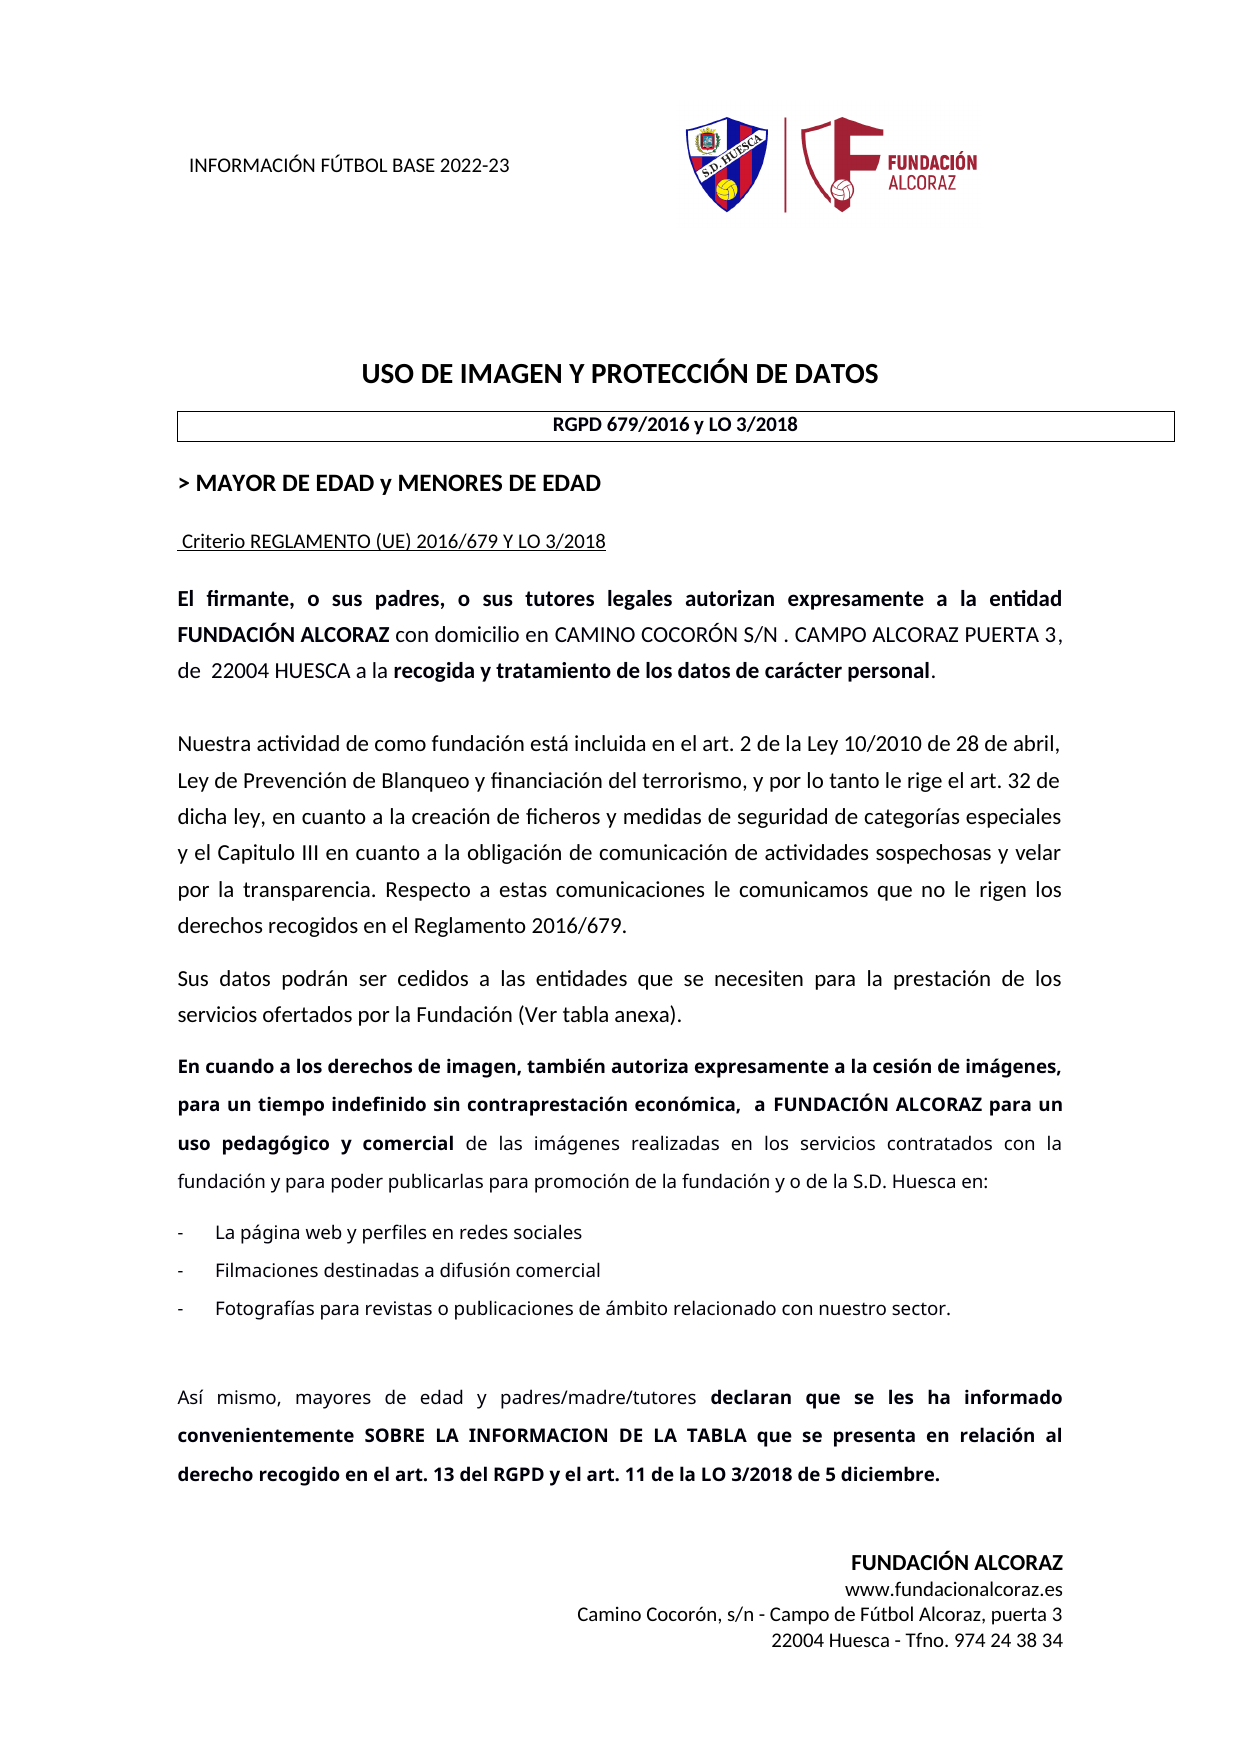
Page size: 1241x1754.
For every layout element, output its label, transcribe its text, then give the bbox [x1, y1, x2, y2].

list Filmaciones destinadas a difusión comercial [177, 1257, 1063, 1283]
text Criterio REGLAMENTO (UE) 2016/679 Y LO 3/2018 [177, 528, 1063, 554]
table_header RGPD 679/2016 y LO 3/2018 [178, 412, 1174, 441]
text En cuando a los derechos de imagen, también autoriza expresamente a la cesión de imágenes, para un tiempo indefinido sin contraprestación económica, a FUNDACIÓN ALCORAZ para un uso pedagógico y comercial de las imágenes realizadas en los servicios contratados con la fundación y para poder publicarlas para promoción de la fundación y o de la S.D. Huesca en: [177, 1053, 1063, 1194]
text El firmante, o sus padres, o sus tutores legales autorizan expresamente a la entidad FUNDACIÓN ALCORAZ con domicilio en CAMINO COCORÓN S/N . CAMPO ALCORAZ PUERTA 3, de 22004 HUESCA a la recogida y tratamiento de los datos de carácter personal. [177, 584, 1063, 685]
text USO DE IMAGEN Y PROTECCIÓN DE DATOS [177, 355, 1063, 390]
picture [676, 101, 982, 228]
text Así mismo, mayores de edad y padres/madre/tutores declaran que se les ha informado convenientemente SOBRE LA INFORMACION DE LA TABLA que se presenta en relación al derecho recogido en el art. 13 del RGPD y el art. 11 de la LO 3/2018 de 5 diciembre. [177, 1384, 1063, 1486]
text Nuestra actividad de como fundación está incluida en el art. 2 de la Ley 10/2010 de 28 de abril, Ley de Prevención de Blanqueo y financiación del terrorismo, y por lo tanto le rige el art. 32 de dicha ley, en cuanto a la creación de ficheros y medidas de seguridad de categorías especiales y el Capitulo III en cuanto a la obligación de comunicación de actividades sospechosas y velar por la transparencia. Respecto a estas comunicaciones le comunicamos que no le rigen los derechos recogidos en el Reglamento 2016/679. [177, 729, 1063, 939]
list Fotografías para revistas o publicaciones de ámbito relacionado con nuestro sector. [177, 1295, 1063, 1321]
list La página web y perfiles en redes sociales [177, 1219, 1063, 1244]
text > MAYOR DE EDAD y MENORES DE EDAD [177, 467, 1063, 497]
text Sus datos podrán ser cedidos a las entidades que se necesiten para la prestación de los servicios ofertados por la Fundación (Ver tabla anexa). [177, 964, 1063, 1028]
